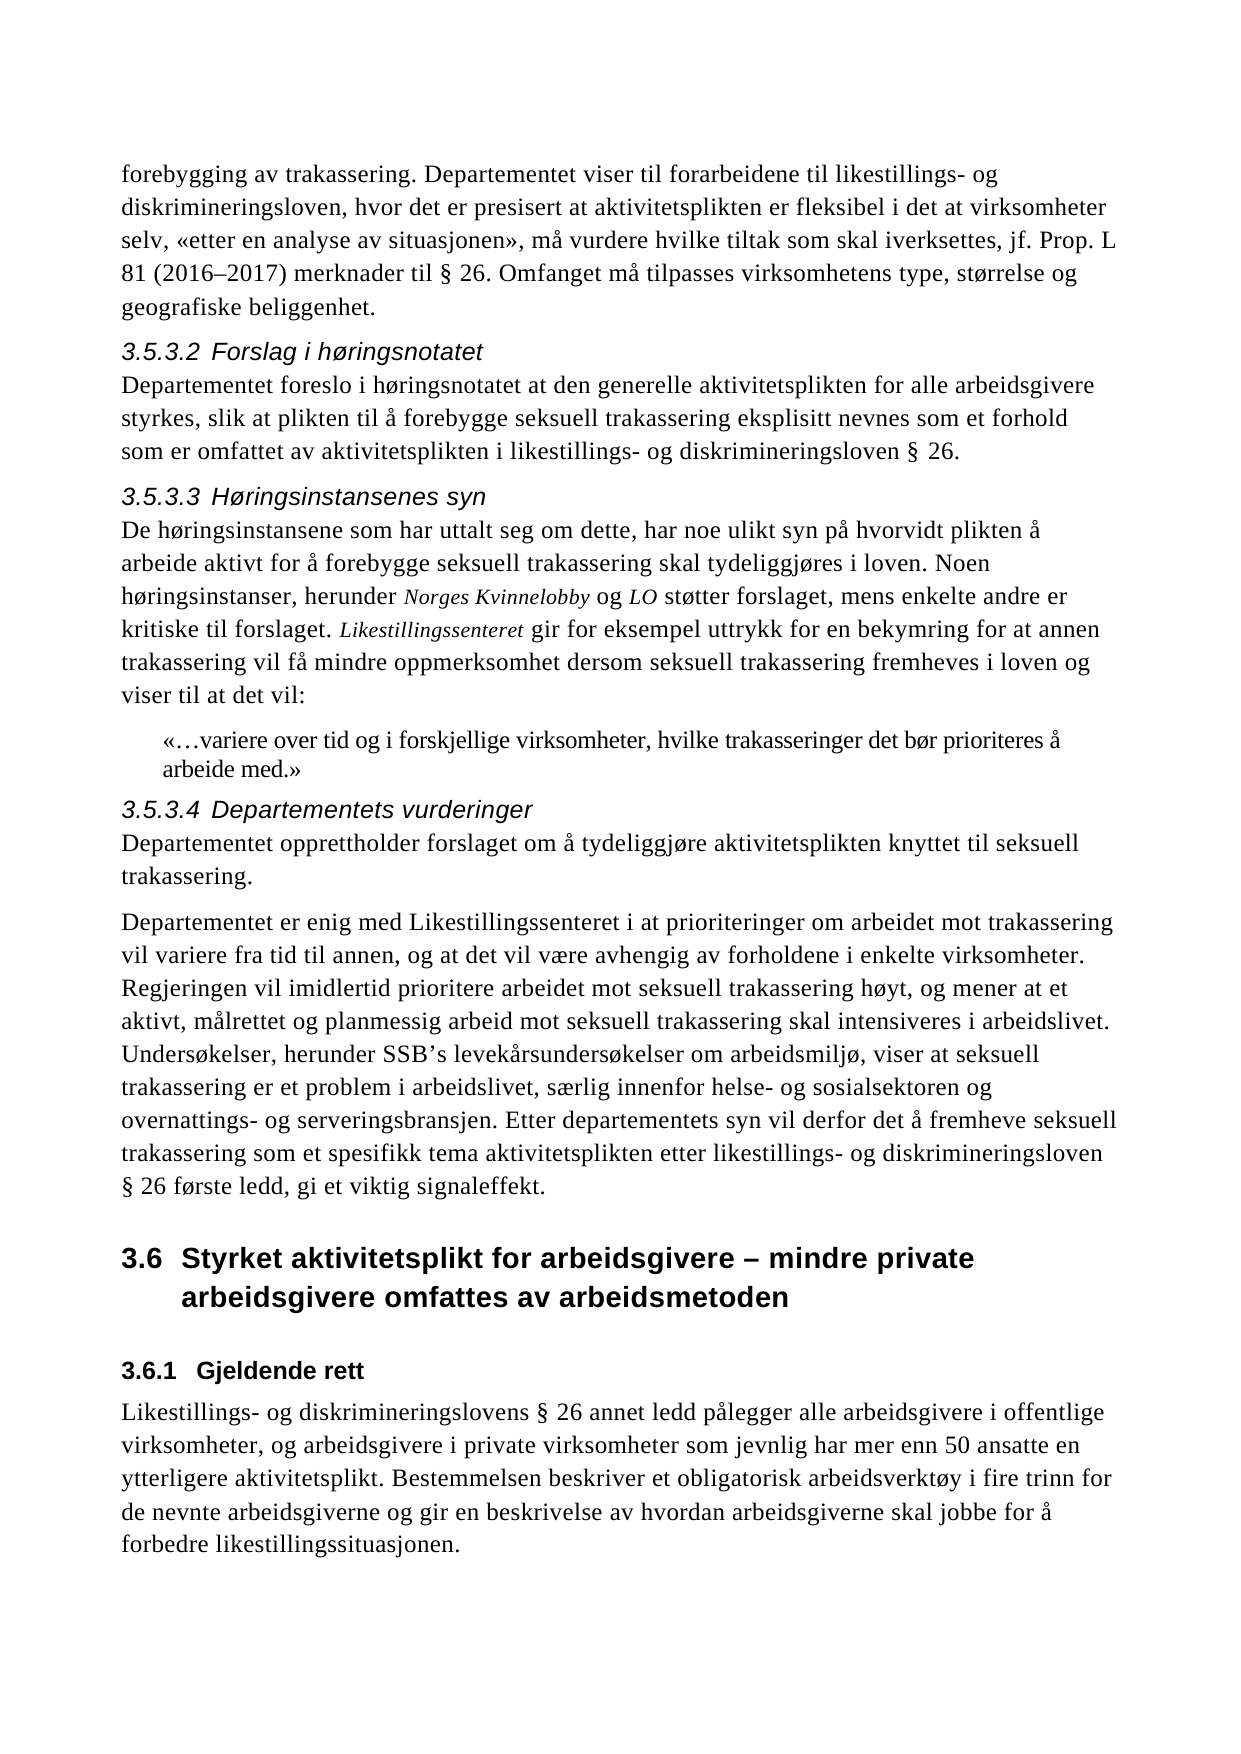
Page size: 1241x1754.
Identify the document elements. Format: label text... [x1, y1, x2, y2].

subtitle Departementets vurderinger [121, 795, 1119, 824]
subtitle Høringsinstansenes syn [121, 482, 1119, 510]
text «…variere over tid og i forskjellige virksomheter, hvilke trakasseringer det bør prioriteres å arbeide med.» [162, 725, 1119, 783]
subtitle Gjeldende rett [121, 1356, 1119, 1385]
subtitle Styrket aktivitetsplikt for arbeidsgivere – mindre private arbeidsgivere omfattes av arbeidsmetoden [121, 1242, 1119, 1314]
text Likestillings- og diskrimineringslovens § 26 annet ledd pålegger alle arbeidsgivere i offentlige virksomheter, og arbeidsgivere i private virksomheter som jevnlig har mer enn 50 ansatte en ytterligere aktivitetsplikt. Bestemmelsen beskriver et obligatorisk arbeidsverktøy i fire trinn for de nevnte arbeidsgiverne og gir en beskrivelse av hvordan arbeidsgiverne skal jobbe for å forbedre likestillingssituasjonen. [121, 1397, 1119, 1558]
text Departementet er enig med Likestillingssenteret i at prioriteringer om arbeidet mot trakassering vil variere fra tid til annen, og at det vil være avhengig av forholdene i enkelte virksomheter. Regjeringen vil imidlertid prioritere arbeidet mot seksuell trakassering høyt, og mener at et aktivt, målrettet og planmessig arbeid mot seksuell trakassering skal intensiveres i arbeidslivet. Undersøkelser, herunder SSB’s levekårsundersøkelser om arbeidsmiljø, viser at seksuell trakassering er et problem i arbeidslivet, særlig innenfor helse- og sosialsektoren og overnattings- og serveringsbransjen. Etter departementets syn vil derfor det å fremheve seksuell trakassering som et spesifikk tema aktivitetsplikten etter likestillings- og diskrimineringsloven § 26 første ledd, gi et viktig signaleffekt. [121, 907, 1119, 1200]
text Departementet foreslo i høringsnotatet at den generelle aktivitetsplikten for alle arbeidsgivere styrkes, slik at plikten til å forebygge seksuell trakassering eksplisitt nevnes som et forhold som er omfattet av aktivitetsplikten i likestillings- og diskrimineringsloven § 26. [121, 370, 1119, 465]
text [121, 159, 1119, 320]
text De høringsinstansene som har uttalt seg om dette, har noe ulikt syn på hvorvidt plikten å arbeide aktivt for å forebygge seksuell trakassering skal tydeliggjøres i loven. Noen høringsinstanser, herunder Norges Kvinnelobby og LO støtter forslaget, mens enkelte andre er kritiske til forslaget. Likestillingssenteret gir for eksempel uttrykk for en bekymring for at annen trakassering vil få mindre oppmerksomhet dersom seksuell trakassering fremheves i loven og viser til at det vil: [121, 515, 1119, 708]
text Departementet opprettholder forslaget om å tydeliggjøre aktivitetsplikten knyttet til seksuell trakassering. [121, 828, 1119, 890]
subtitle Forslag i høringsnotatet [121, 337, 1119, 366]
